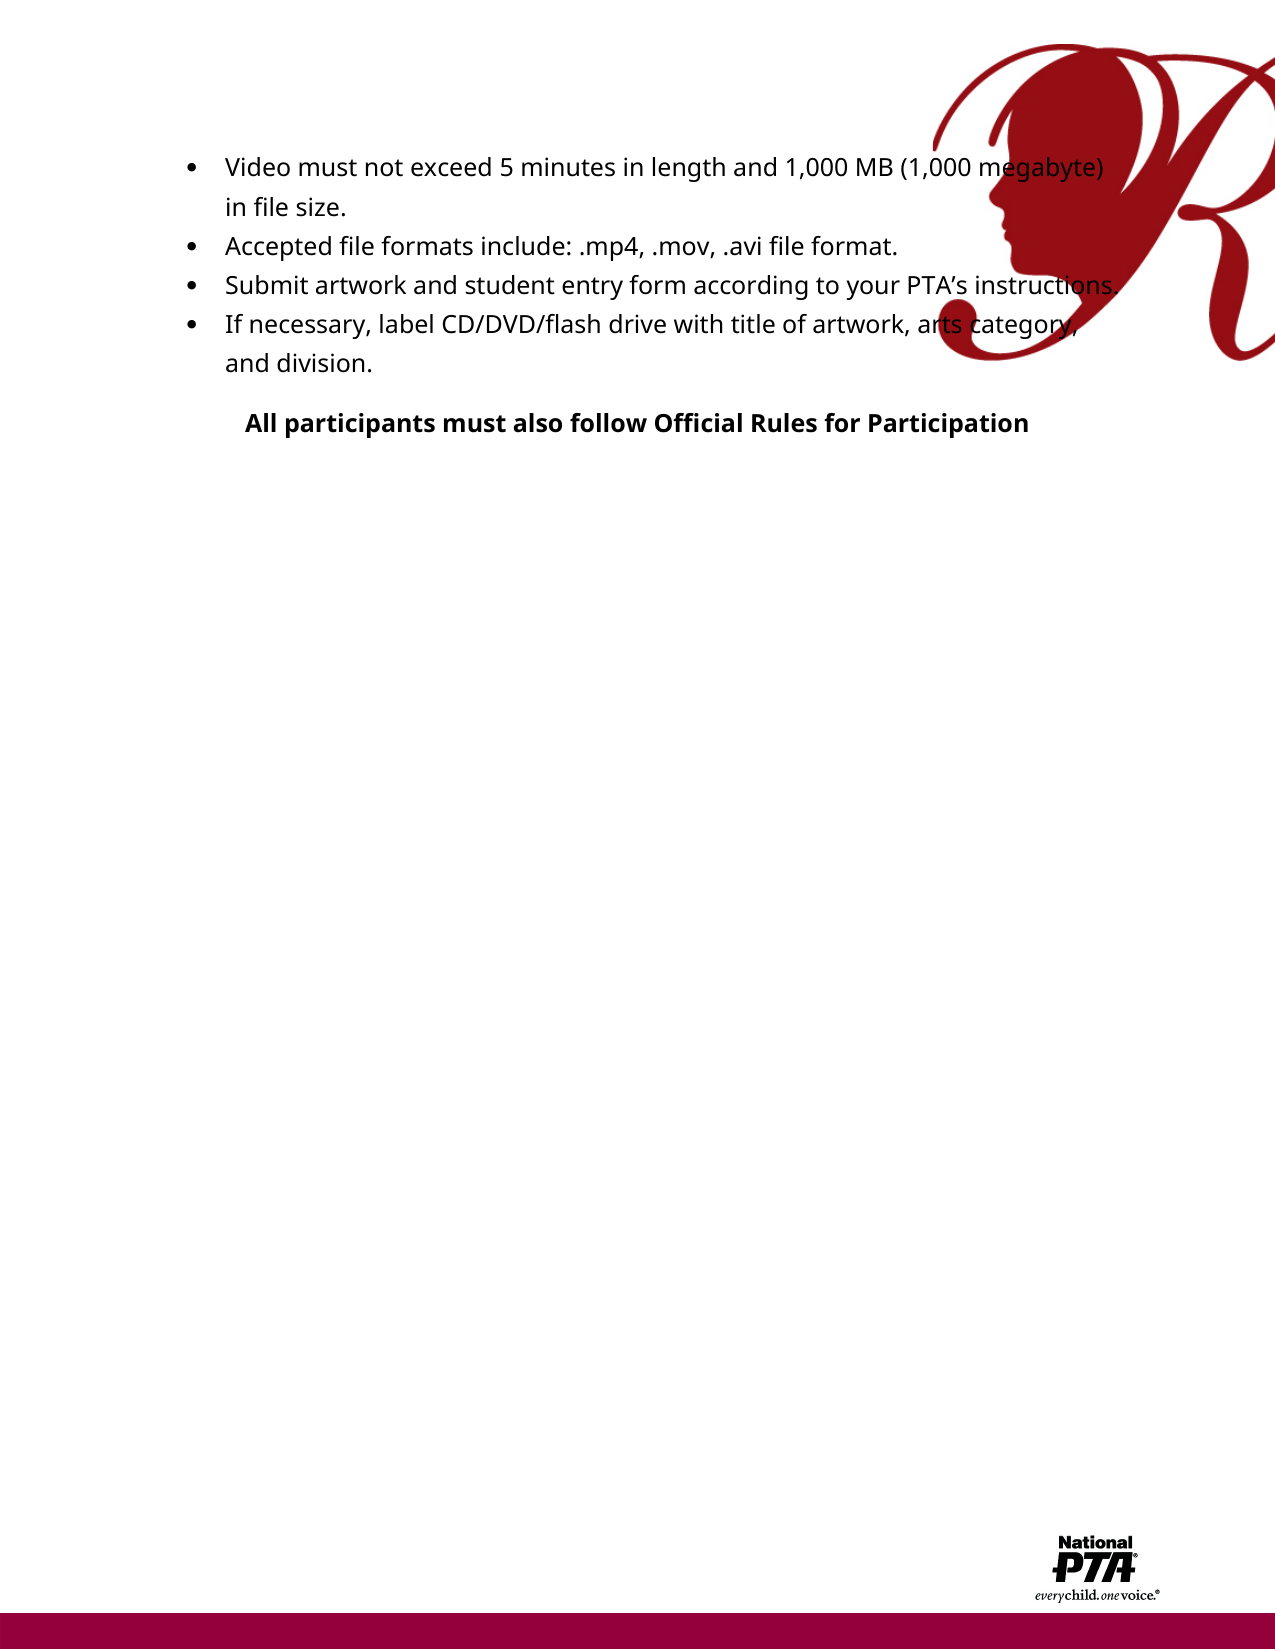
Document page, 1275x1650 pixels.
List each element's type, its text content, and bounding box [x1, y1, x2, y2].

list Video must not exceed 5 minutes in length and 1,000 MB (1,000 megabyte) in file size. [187, 150, 1125, 223]
text All participants must also follow Official Rules for Participation [150, 406, 1125, 440]
list Accepted file formats include: .mp4, .mov, .avi file format. [187, 228, 1125, 262]
picture [0, 1449, 1275, 1649]
list If necessary, label CD/DVD/flash drive with title of artwork, arts category, and division. [187, 307, 1125, 380]
picture [932, 44, 1275, 361]
list Submit artwork and student entry form according to your PTA’s instructions. [187, 267, 1125, 302]
